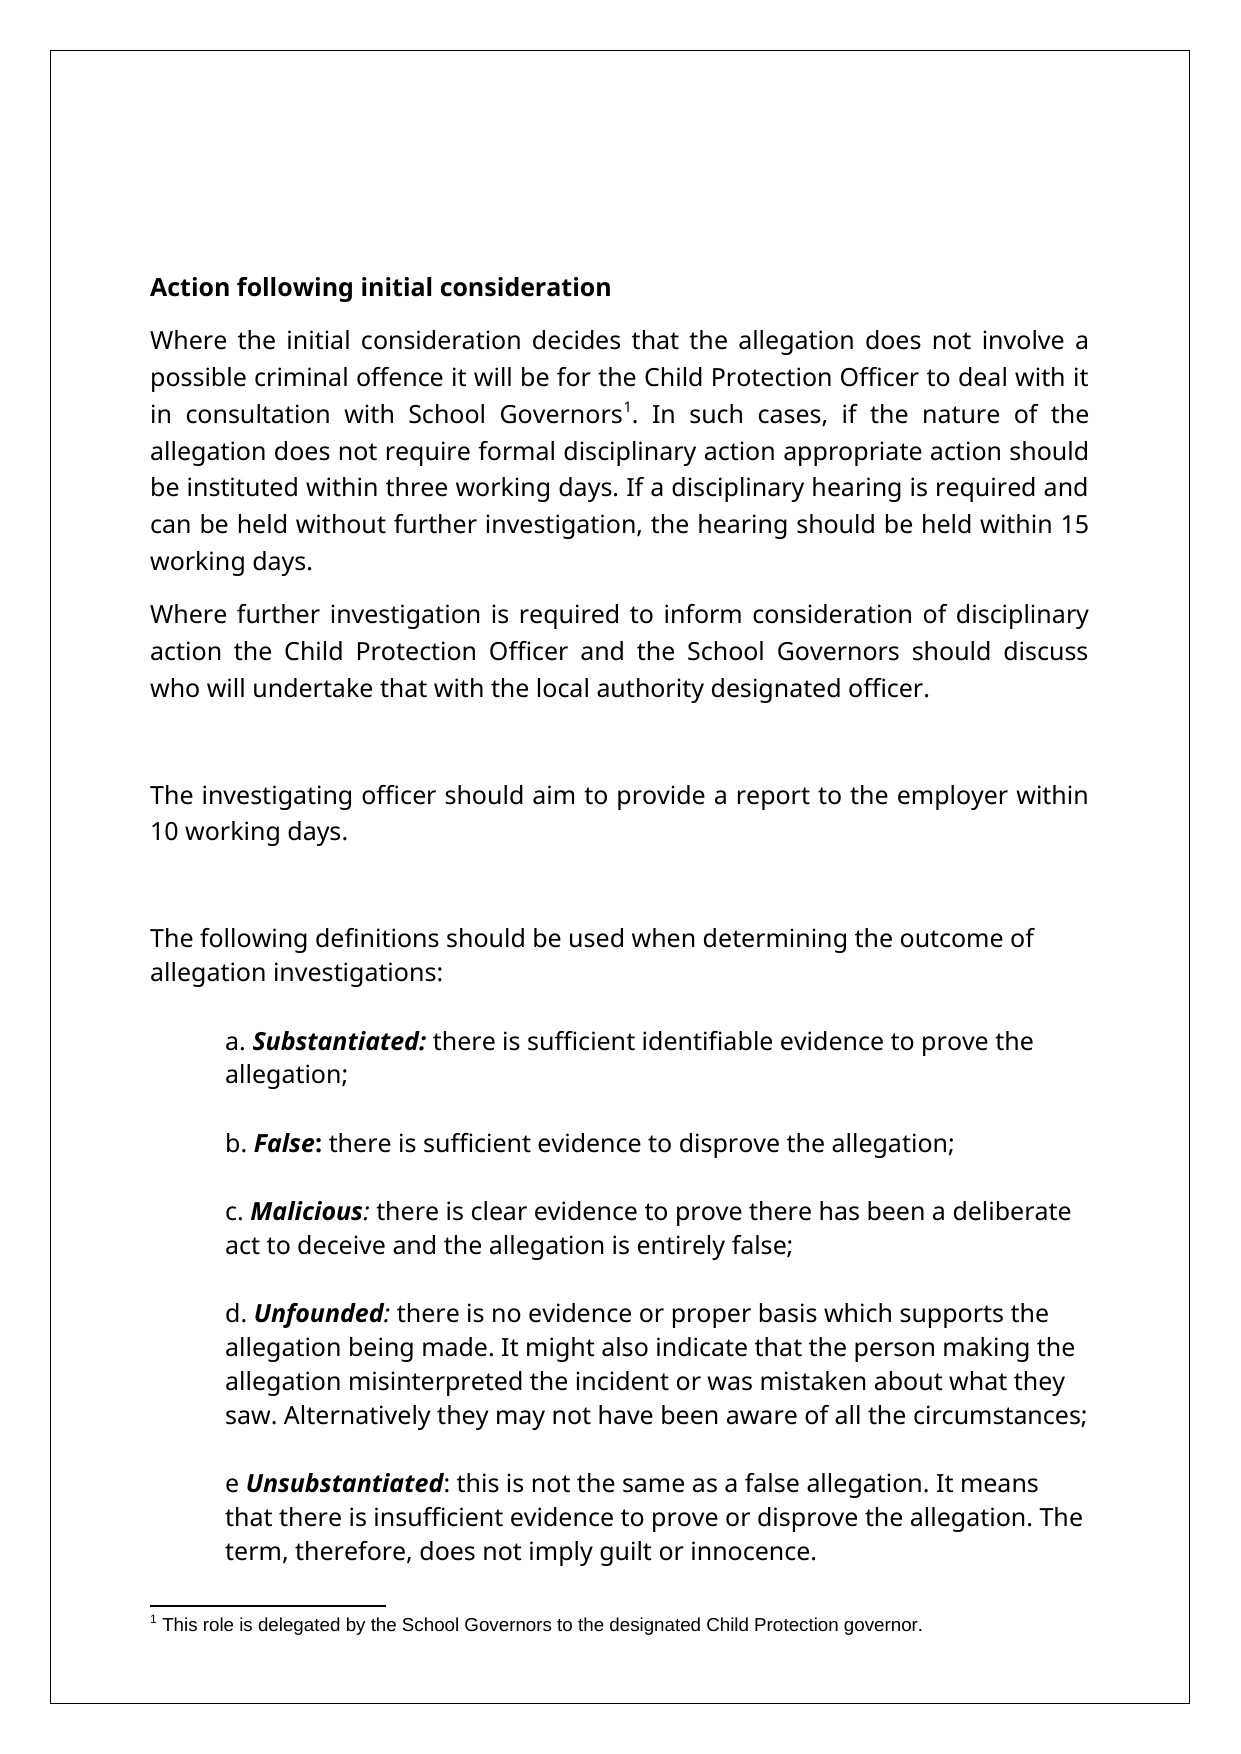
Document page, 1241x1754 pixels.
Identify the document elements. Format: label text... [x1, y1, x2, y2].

text a. Substantiated: there is sufficient identifiable evidence to prove the allegation; [225, 1023, 1090, 1091]
text Where the initial consideration decides that the allegation does not involve a possible criminal offence it will be for the Child Protection Officer to deal with it in consultation with School Governors. In such cases, if the nature of the allegation does not require formal disciplinary action appropriate action should be instituted within three working days. If a disciplinary hearing is required and can be held without further investigation, the hearing should be held within 15 working days. [150, 323, 1090, 577]
text Action following initial consideration [150, 269, 1090, 303]
text b. False: there is sufficient evidence to disprove the allegation; [225, 1125, 1090, 1159]
text c. Malicious: there is clear evidence to prove there has been a deliberate act to deceive and the allegation is entirely false; [225, 1193, 1090, 1262]
text Where further investigation is required to inform consideration of disciplinary action the Child Protection Officer and the School Governors should discuss who will undertake that with the local authority designated officer. [150, 597, 1090, 704]
text The investigating officer should aim to provide a report to the employer within 10 working days. [150, 777, 1090, 848]
text d. Unfounded: there is no evidence or proper basis which supports the allegation being made. It might also indicate that the person making the allegation misinterpreted the incident or was mistaken about what they saw. Alternatively they may not have been aware of all the circumstances; [225, 1296, 1090, 1432]
text e Unsubstantiated: this is not the same as a false allegation. It means that there is insufficient evidence to prove or disprove the allegation. The term, therefore, does not imply guilt or innocence. [225, 1466, 1090, 1568]
text The following definitions should be used when determining the outcome of allegation investigations: [150, 921, 1090, 989]
